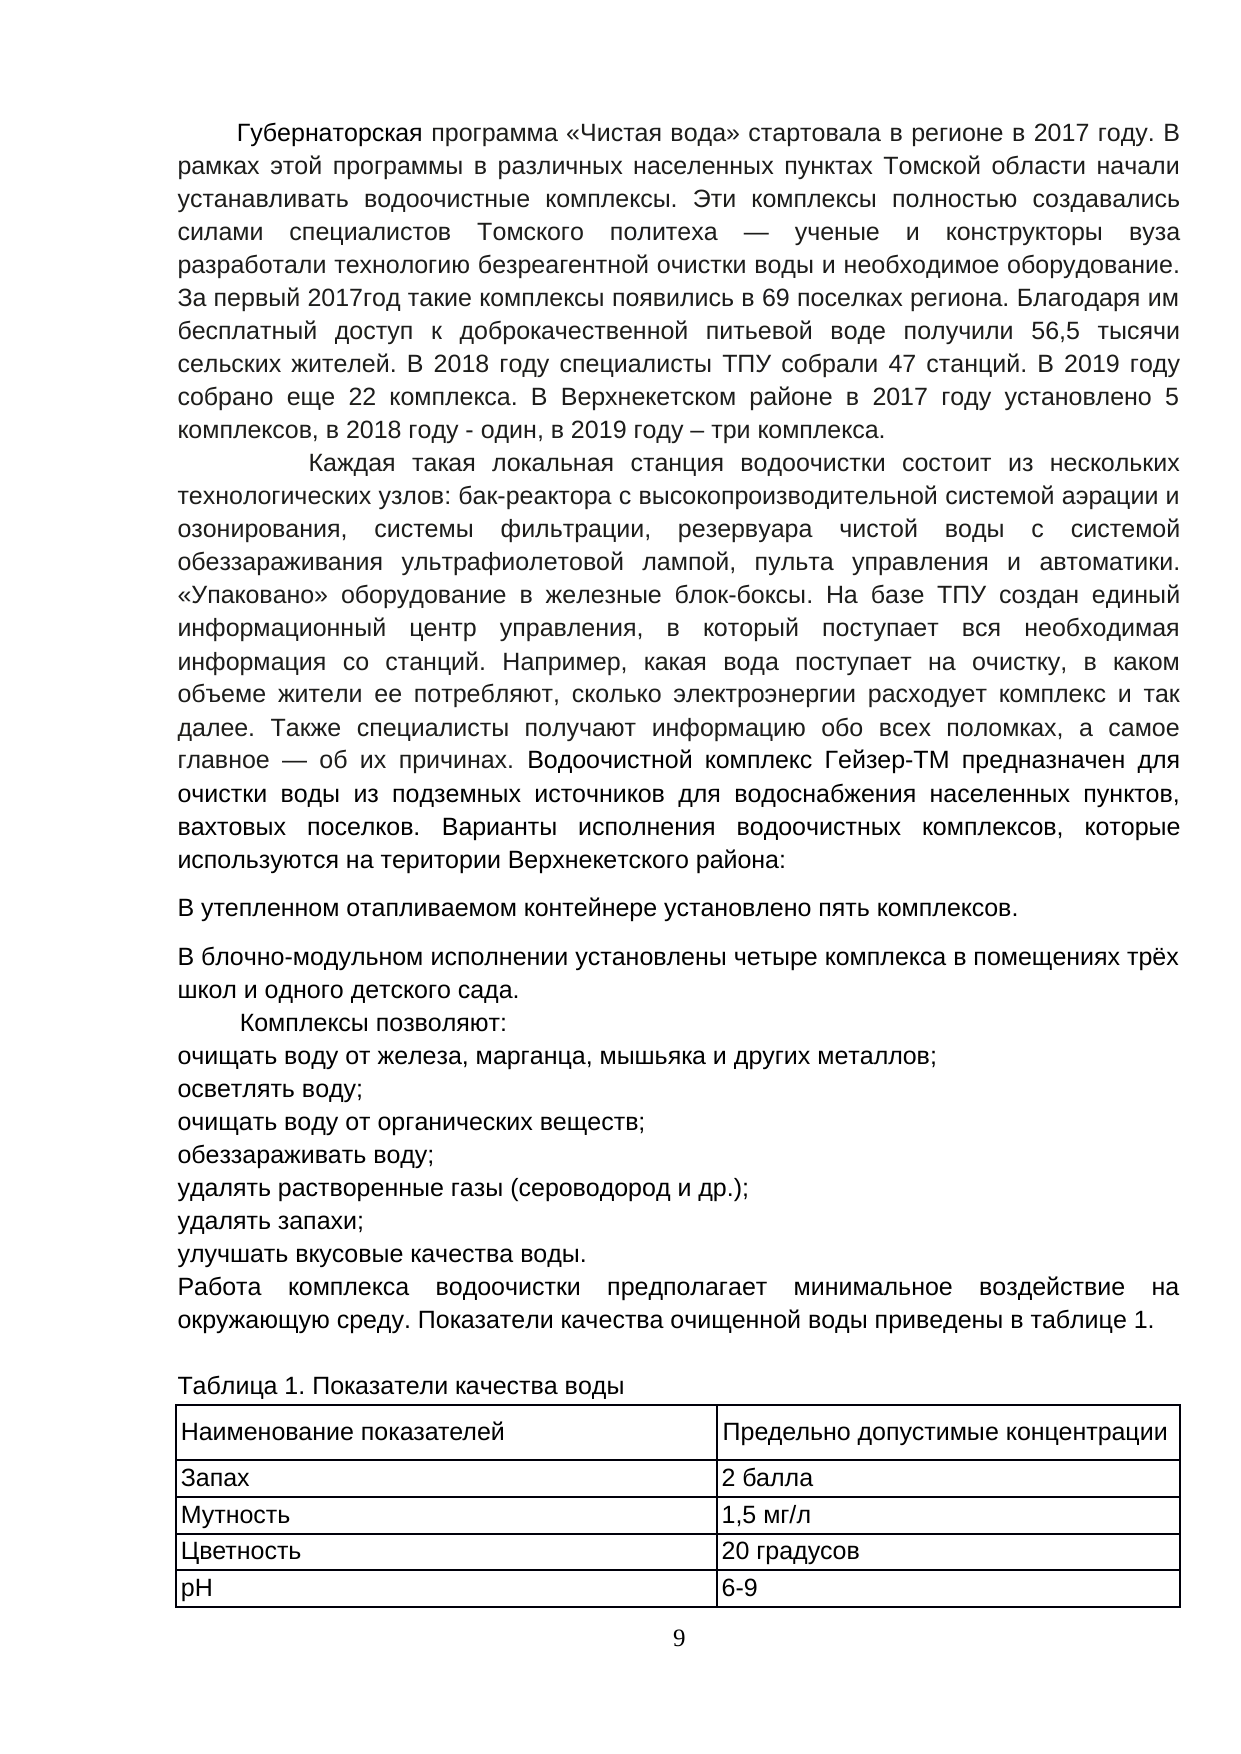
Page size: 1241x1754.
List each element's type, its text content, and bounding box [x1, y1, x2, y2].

table_cell рН [177, 1571, 716, 1606]
table_cell Цветность [177, 1535, 716, 1569]
list Таблица 1. Показатели качества воды [177, 1371, 1181, 1400]
text В утепленном отапливаемом контейнере установлено пять комплексов. [177, 893, 1181, 922]
text Каждая такая локальная станция водоочистки состоит из нескольких технологических узлов: бак-реактора с высокопроизводительной системой аэрации и озонирования, системы фильтрации, резервуара чистой воды с системой обеззараживания ультрафиолетовой лампой, пульта управления и автоматики. «Упаковано» оборудование в железные блок-боксы. На базе ТПУ создан единый информационный центр управления, в который поступает вся необходимая информация со станций. Например, какая вода поступает на очистку, в каком объеме жители ее потребляют, сколько электроэнергии расходует комплекс и так далее. Также специалисты получают информацию обо всех поломках, а самое главное — об их причинах. Водоочистной комплекс Гейзер-ТМ предназначен для очистки воды из подземных источников для водоснабжения населенных пунктов, вахтовых поселков. Варианты исполнения водоочистных комплексов, которые используются на територии Верхнекетского района: [177, 448, 1181, 873]
table_cell Мутность [177, 1498, 716, 1533]
text удалять растворенные газы (сероводород и др.); [177, 1173, 1180, 1202]
table_header Наименование показателей [177, 1406, 716, 1459]
table_cell 6-9 [718, 1571, 1179, 1606]
text Губернаторская программа «Чистая вода» стартовала в регионе в 2017 году. В рамках этой программы в различных населенных пунктах Томской области начали устанавливать водоочистные комплексы. Эти комплексы полностью создавались силами специалистов Томского политеха — ученые и конструкторы вуза разработали технологию безреагентной очистки воды и необходимое оборудование. За первый 2017год такие комплексы появились в 69 поселках региона. Благодаря им бесплатный доступ к доброкачественной питьевой воде получили 56,5 тысячи сельских жителей. В 2018 году специалисты ТПУ собрали 47 станций. В 2019 году собрано еще 22 комплекса. В Верхнекетском районе в 2017 году установлено 5 комплексов, в 2018 году - один, в 2019 году – три комплекса. [177, 118, 1181, 444]
text удалять запахи; [177, 1206, 1180, 1235]
table_cell 2 балла [718, 1461, 1179, 1496]
text очищать воду от железа, марганца, мышьяка и других металлов; [177, 1041, 1180, 1070]
text В блочно-модульном исполнении установлены четыре комплекса в помещениях трёх школ и одного детского сада. [177, 942, 1180, 1004]
table_header Предельно допустимые концентрации [718, 1406, 1179, 1459]
table_cell Запах [177, 1461, 716, 1496]
text улучшать вкусовые качества воды. [177, 1239, 1180, 1268]
table_cell 20 градусов [718, 1535, 1179, 1569]
text осветлять воду; [177, 1074, 1180, 1103]
text Комплексы позволяют: [177, 1008, 1180, 1037]
table_cell 1,5 мг/л [718, 1498, 1179, 1533]
text обеззараживать воду; [177, 1140, 1180, 1169]
text Работа комплекса водоочистки предполагает минимальное воздействие на окружающую среду. Показатели качества очищенной воды приведены в таблице 1. [177, 1272, 1180, 1334]
text очищать воду от органических веществ; [177, 1107, 1180, 1136]
